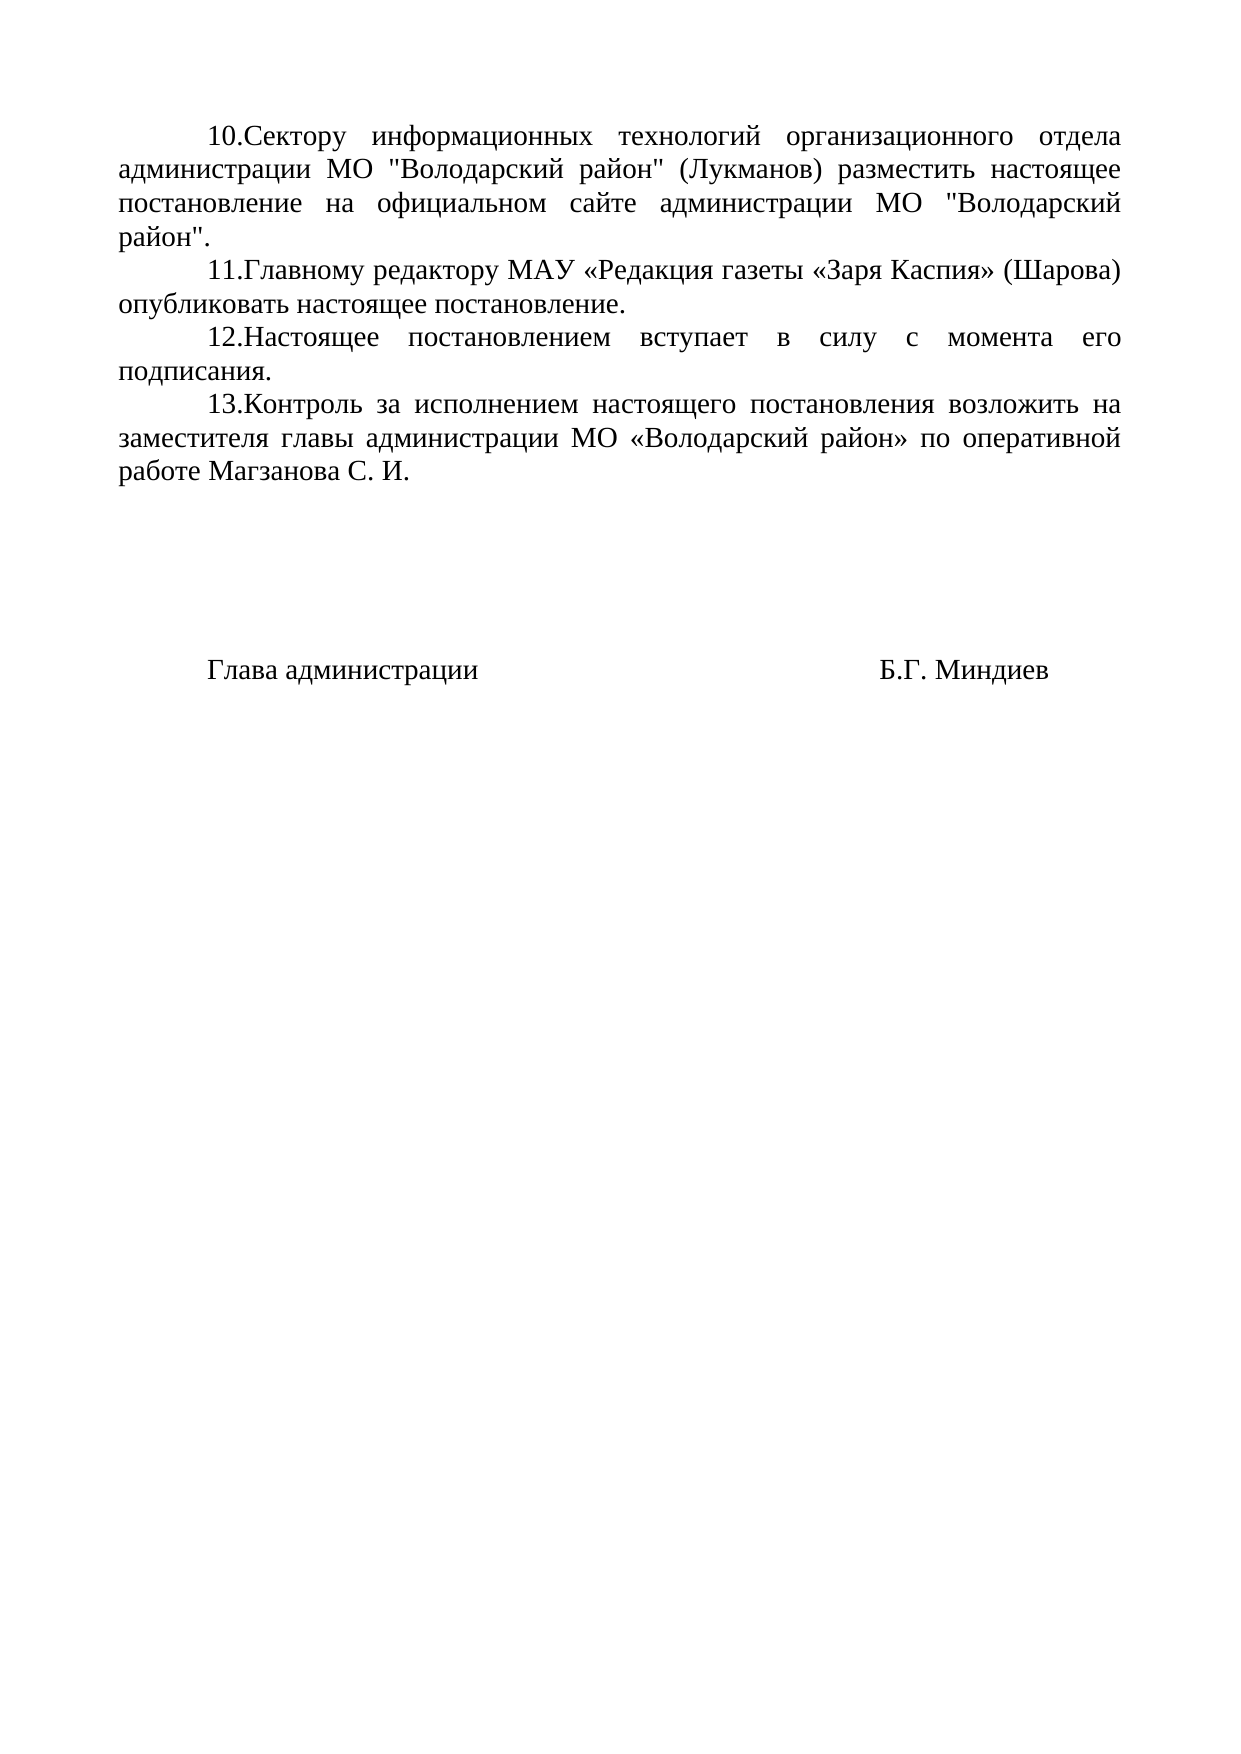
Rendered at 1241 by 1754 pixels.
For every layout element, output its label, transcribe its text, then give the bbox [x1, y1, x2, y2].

text Глава администрации Б.Г. Миндиев [118, 652, 1122, 686]
text 13.Контроль за исполнением настоящего постановления возложить на заместителя главы администрации МО «Володарский район» по оперативной работе Магзанова С. И. [118, 386, 1122, 487]
text 11.Главному редактору МАУ «Редакция газеты «Заря Каспия» (Шарова) опубликовать настоящее постановление. [118, 252, 1122, 319]
text 10.Сектору информационных технологий организационного отдела администрации МО "Володарский район" (Лукманов) разместить настоящее постановление на официальном сайте администрации МО "Володарский район". [118, 118, 1122, 252]
text 12.Настоящее постановлением вступает в силу с момента его подписания. [118, 319, 1122, 386]
